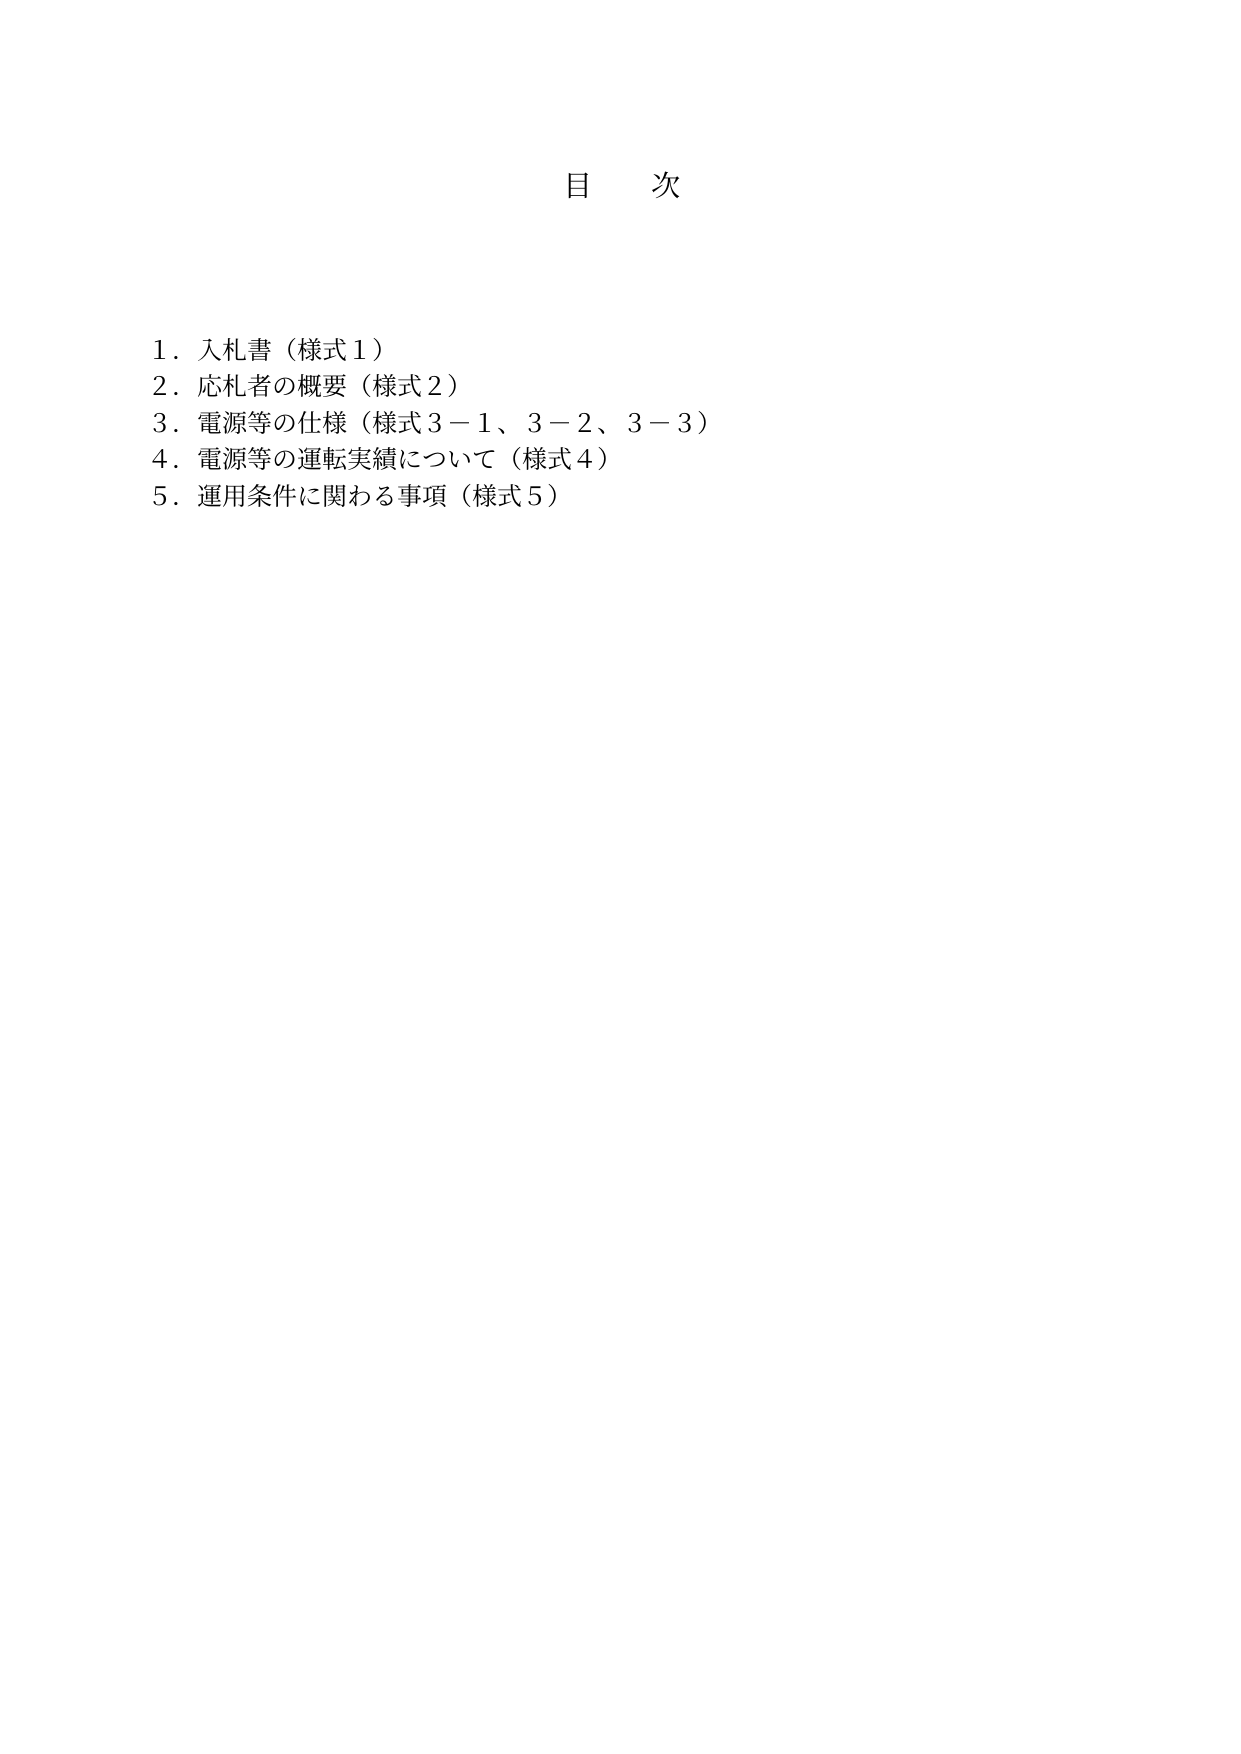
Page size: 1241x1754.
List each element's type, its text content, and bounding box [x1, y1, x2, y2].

text ３．電源等の仕様（様式３－１、３－２、３－３） [148, 403, 1092, 439]
text ５．運用条件に関わる事項（様式５） [148, 476, 1092, 512]
text ４．電源等の運転実績について（様式４） [148, 439, 1092, 476]
text 目 次 [148, 148, 1092, 221]
text ２．応札者の概要（様式２） [148, 367, 1092, 403]
text １．入札書（様式１） [148, 330, 1092, 367]
